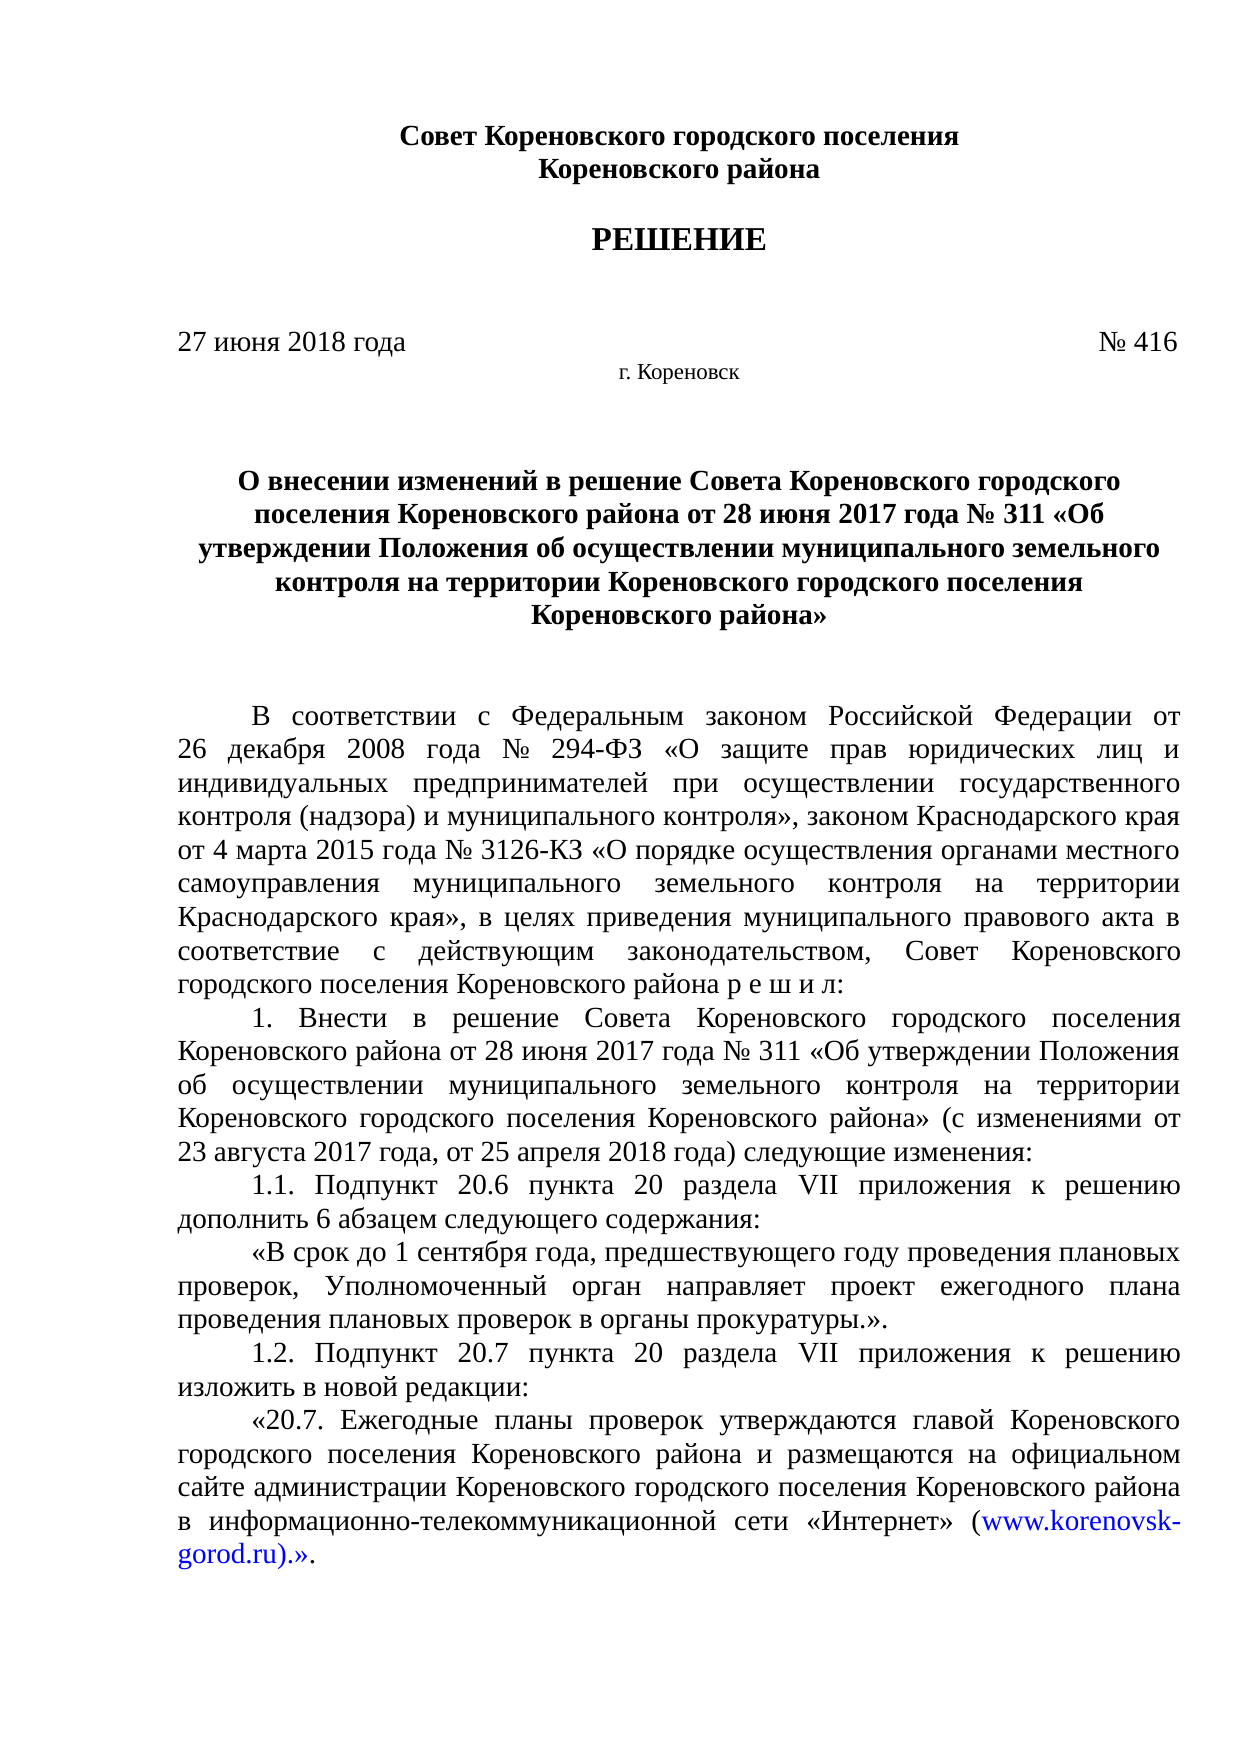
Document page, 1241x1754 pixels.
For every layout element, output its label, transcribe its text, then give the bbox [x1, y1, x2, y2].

text Кореновского района» [177, 597, 1181, 631]
text О внесении изменений в решение Совета Кореновского городского поселения Кореновского района от 28 июня 2017 года № 311 «Об утверждении Положения об осуществлении муниципального земельного контроля на территории Кореновского городского поселения [177, 463, 1181, 597]
text «20.7. Ежегодные планы проверок утверждаются главой Кореновского городского поселения Кореновского района и размещаются на официальном сайте администрации Кореновского городского поселения Кореновского района в информационно-телекоммуникационной сети «Интернет» (www.korenovsk-gorod.ru).». [177, 1402, 1181, 1570]
text РЕШЕНИЕ [177, 219, 1181, 257]
text «В срок до 1 сентября года, предшествующего году проведения плановых проверок, Уполномоченный орган направляет проект ежегодного плана проведения плановых проверок в органы прокуратуры.». [177, 1234, 1181, 1335]
text 1.2. Подпункт 20.7 пункта 20 раздела VII приложения к решению изложить в новой редакции: [177, 1335, 1181, 1402]
text В соответствии с Федеральным законом Российской Федерации от 26 декабря 2008 года № 294-ФЗ «О защите прав юридических лиц и индивидуальных предпринимателей при осуществлении государственного контроля (надзора) и муниципального контроля», законом Краснодарского края от 4 марта 2015 года № 3126-КЗ «О порядке осуществления органами местного самоуправления муниципального земельного контроля на территории Краснодарского края», в целях приведения муниципального правового акта в соответствие с действующим законодательством, Совет Кореновского городского поселения Кореновского района р е ш и л: [177, 698, 1181, 1000]
text 1.1. Подпункт 20.6 пункта 20 раздела VII приложения к решению дополнить 6 абзацем следующего содержания: [177, 1167, 1181, 1234]
text Совет Кореновского городского поселения [177, 118, 1181, 152]
text г. Кореновск [177, 358, 1181, 384]
text Кореновского района [177, 152, 1181, 185]
text 27 июня 2018 года № 416 [177, 324, 1181, 358]
text 1. Внести в решение Совета Кореновского городского поселения Кореновского района от 28 июня 2017 года № 311 «Об утверждении Положения об осуществлении муниципального земельного контроля на территории Кореновского городского поселения Кореновского района» (с изменениями от 23 августа 2017 года, от 25 апреля 2018 года) следующие изменения: [177, 1000, 1181, 1167]
